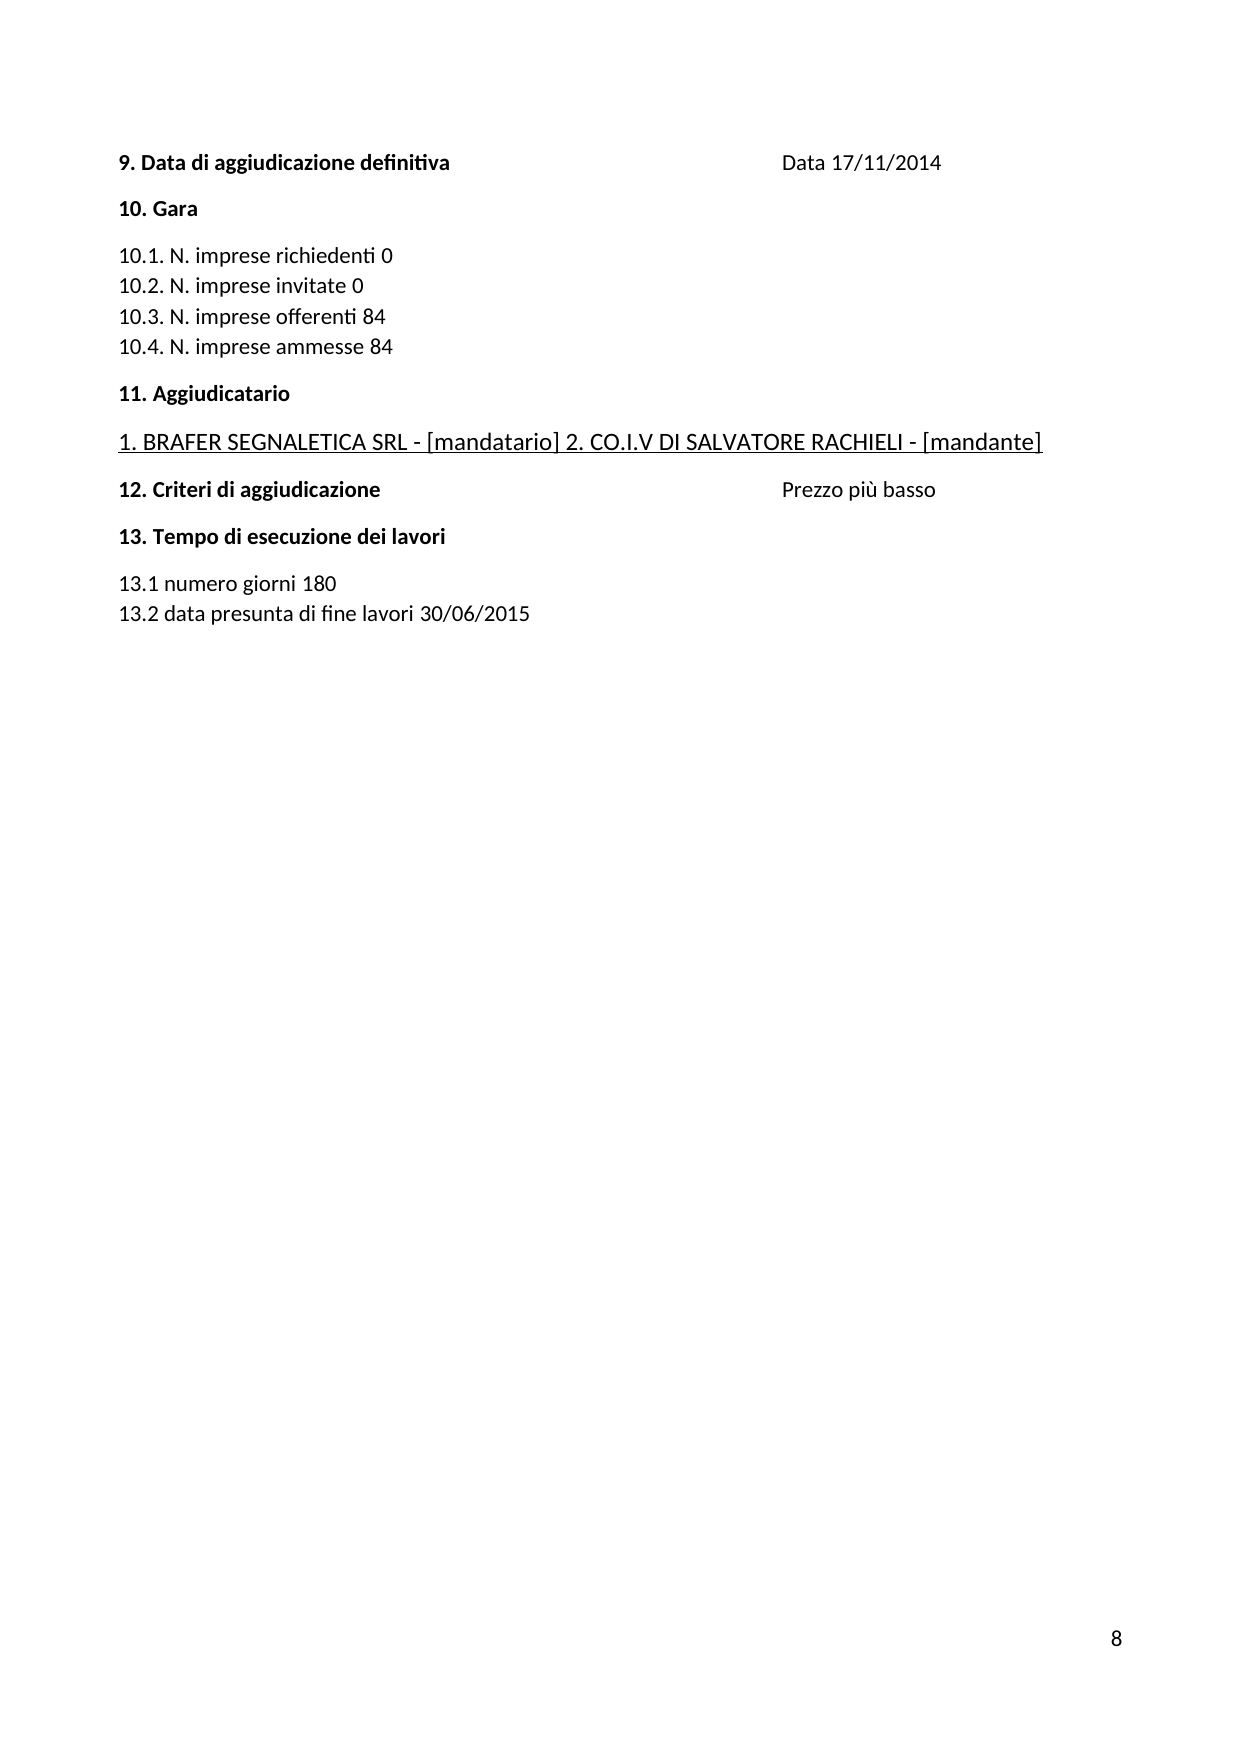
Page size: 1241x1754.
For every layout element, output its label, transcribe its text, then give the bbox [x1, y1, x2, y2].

text 13.1 numero giorni 180 13.2 data presunta di fine lavori 30/06/2015 [118, 569, 1122, 627]
text 1. BRAFER SEGNALETICA SRL - [mandatario] 2. CO.I.V DI SALVATORE RACHIELI - [mandante] [118, 426, 1122, 456]
text 10. Gara [118, 194, 1122, 222]
text 11. Aggiudicatario [118, 379, 1122, 407]
text 13. Tempo di esecuzione dei lavori [118, 522, 1122, 550]
text 12. Criteri di aggiudicazione Prezzo più basso [118, 475, 1122, 503]
text 10.1. N. imprese richiedenti 0 10.2. N. imprese invitate 0 10.3. N. imprese offerenti 84 10.4. N. imprese ammesse 84 [118, 241, 1122, 360]
text 9. Data di aggiudicazione definitiva Data 17/11/2014 [118, 148, 1122, 176]
